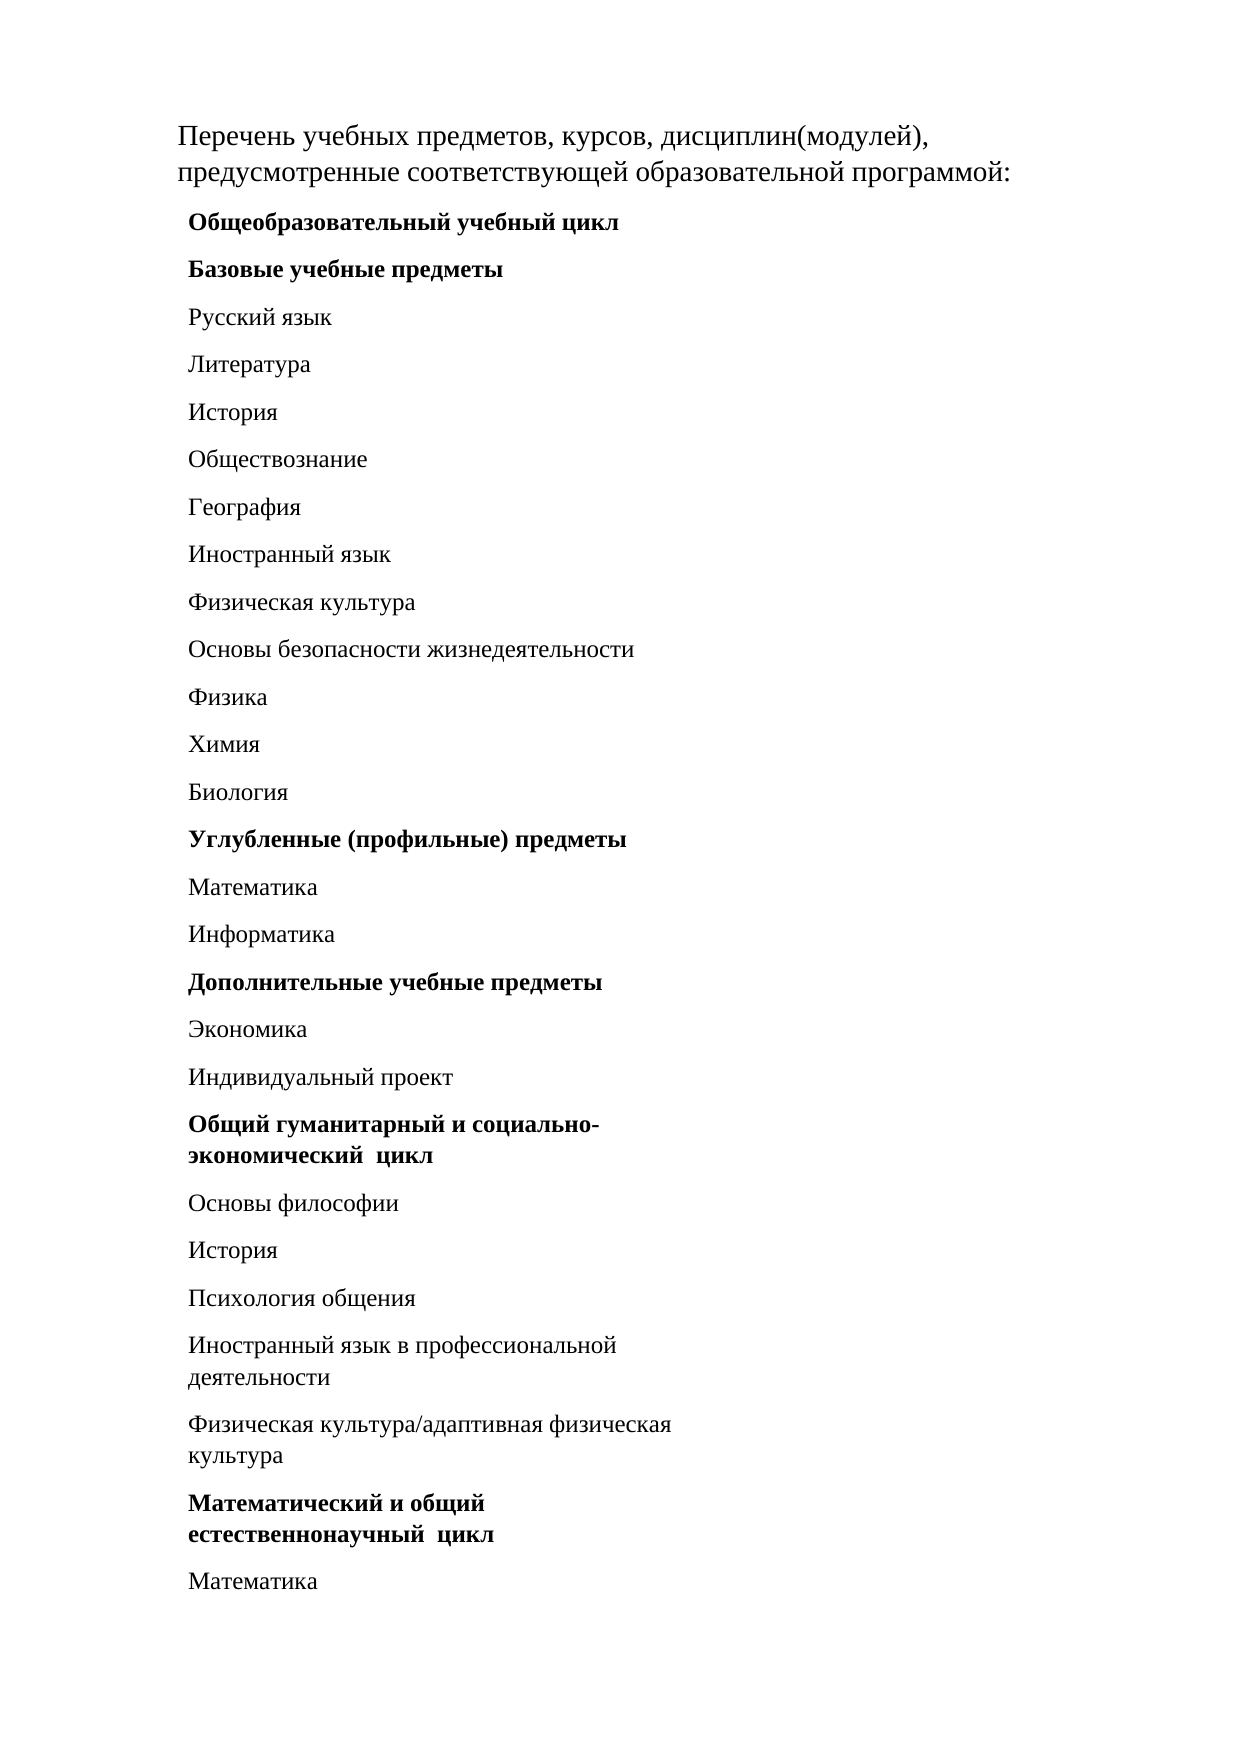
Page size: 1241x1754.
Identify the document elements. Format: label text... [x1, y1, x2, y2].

table_cell Математика [177, 872, 706, 919]
table_cell Иностранный язык [177, 540, 706, 587]
table_cell Информатика [177, 920, 706, 967]
table_cell Индивидуальный проект [177, 1062, 706, 1109]
table_cell Экономика [177, 1015, 706, 1062]
table_cell Психология общения [177, 1283, 706, 1331]
table_cell Биология [177, 777, 706, 824]
table_cell Иностранный язык в профессиональной деятельности [177, 1331, 706, 1409]
table_cell Физика [177, 682, 706, 729]
table_cell Углубленные (профильные) предметы [177, 825, 706, 872]
table_cell Основы философии [177, 1188, 706, 1236]
table_cell Физическая культура/адаптивная физическая культура [177, 1409, 706, 1488]
table_cell Математический и общий естественнонаучный цикл [177, 1488, 706, 1566]
table_cell География [177, 492, 706, 539]
table_cell Базовые учебные предметы [177, 255, 706, 302]
table_cell Дополнительные учебные предметы [177, 967, 706, 1014]
table_cell История [177, 397, 706, 444]
table_cell История [177, 1236, 706, 1283]
table_cell Литература [177, 350, 706, 397]
table_cell Русский язык [177, 302, 706, 349]
table_cell Общий гуманитарный и социально-экономический цикл [177, 1110, 706, 1188]
table_cell Химия [177, 730, 706, 777]
text Перечень учебных предметов, курсов, дисциплин(модулей), предусмотренные соответствующей образовательной программой: [177, 118, 1152, 188]
table_header Общеобразовательный учебный цикл [177, 207, 706, 254]
table_cell Математика [177, 1566, 706, 1614]
table_cell Обществознание [177, 445, 706, 492]
table_cell Физическая культура [177, 587, 706, 634]
table_cell Основы безопасности жизнедеятельности [177, 635, 706, 682]
